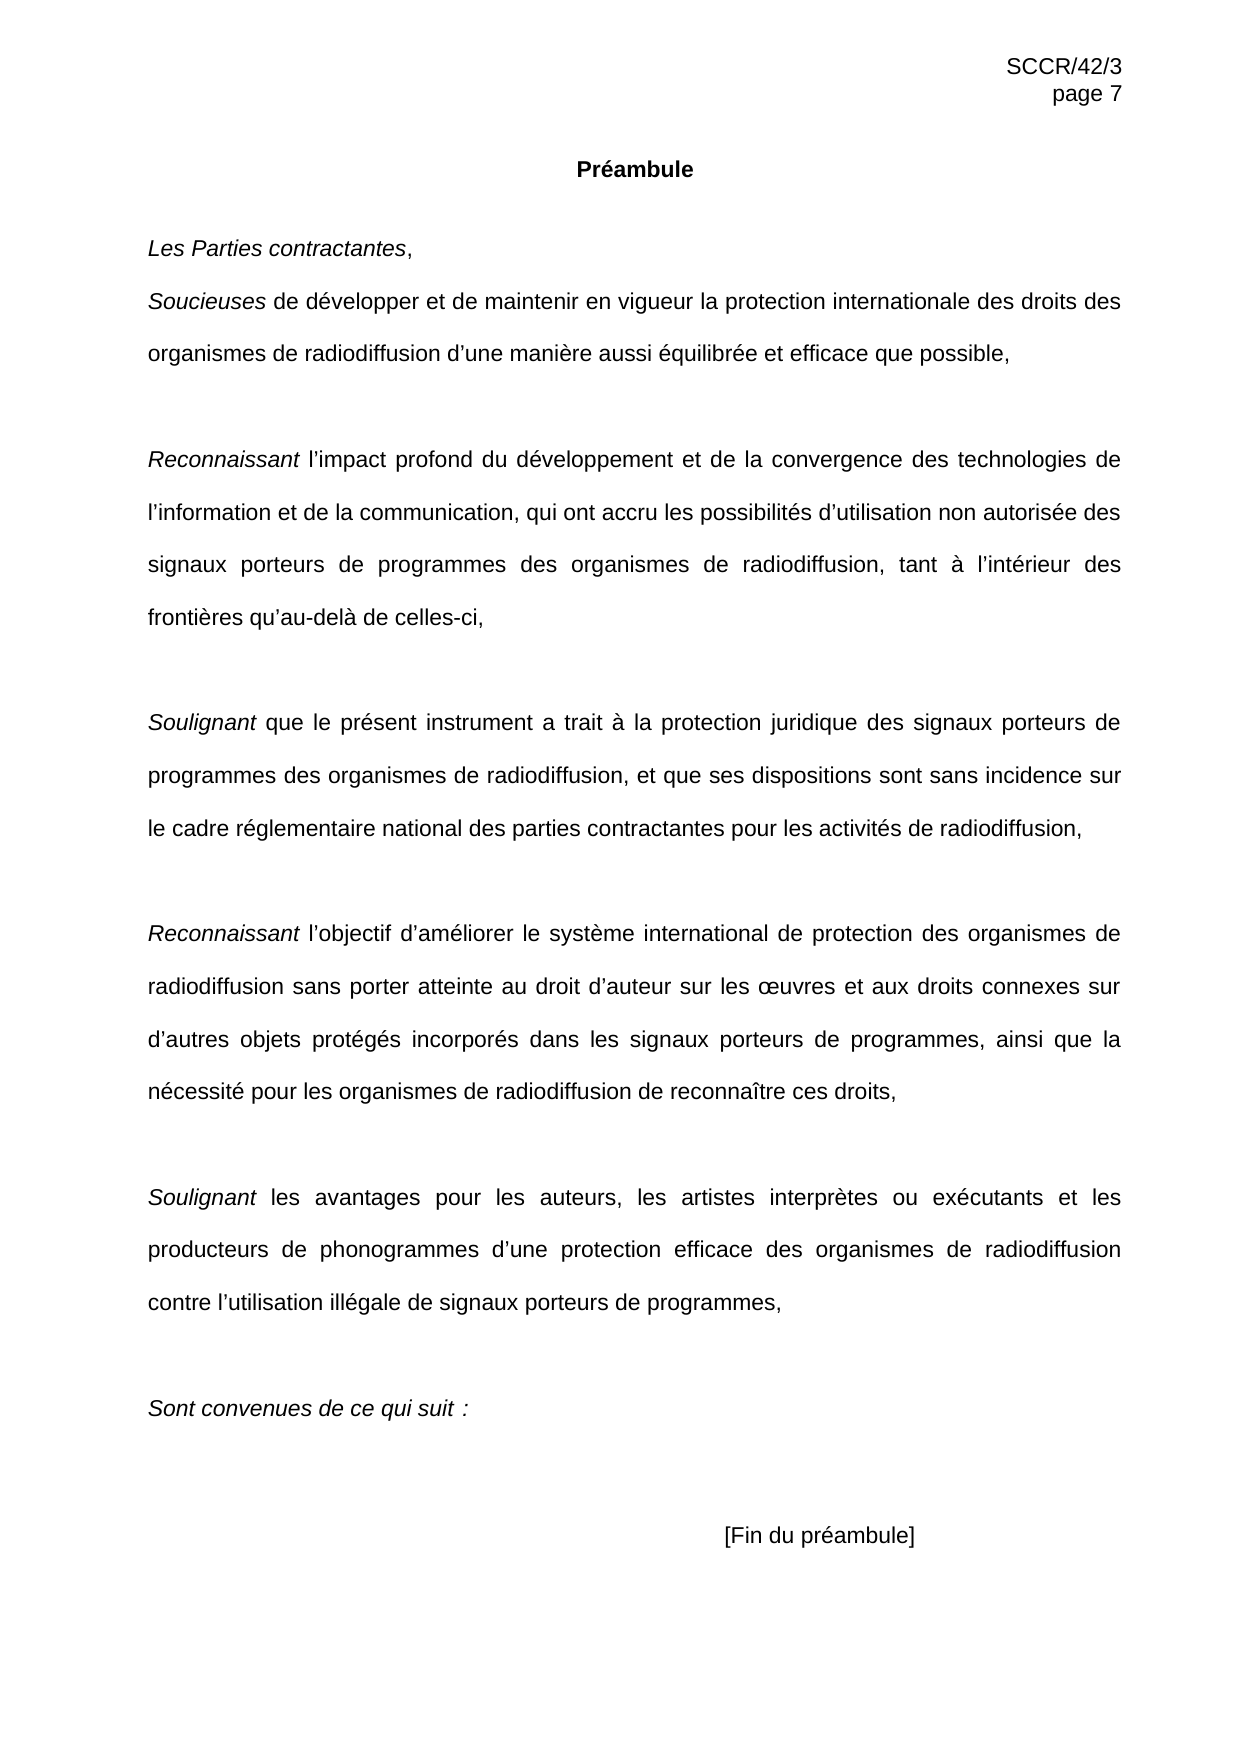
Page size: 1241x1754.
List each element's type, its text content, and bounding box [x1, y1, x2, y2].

text Soucieuses de développer et de maintenir en vigueur la protection internationale des droits des organismes de radiodiffusion d’une manière aussi équilibrée et efficace que possible, [148, 288, 1122, 367]
text Soulignant les avantages pour les auteurs, les artistes interprètes ou exécutants et les producteurs de phonogrammes d’une protection efficace des organismes de radiodiffusion contre l’utilisation illégale de signaux porteurs de programmes, [148, 1184, 1122, 1315]
text Sont convenues de ce qui suit : [148, 1394, 1122, 1421]
text Reconnaissant l’impact profond du développement et de la convergence des technologies de l’information et de la communication, qui ont accru les possibilités d’utilisation non autorisée des signaux porteurs de programmes des organismes de radiodiffusion, tant à l’intérieur des frontières qu’au-delà de celles-ci, [148, 446, 1122, 630]
text Soulignant que le présent instrument a trait à la protection juridique des signaux porteurs de programmes des organismes de radiodiffusion, et que ses dispositions sont sans incidence sur le cadre réglementaire national des parties contractantes pour les activités de radiodiffusion, [148, 709, 1122, 841]
text Les Parties contractantes, [148, 235, 1122, 261]
text [Fin du préambule] [724, 1522, 1122, 1548]
text Préambule [148, 156, 1122, 182]
text Reconnaissant l’objectif d’améliorer le système international de protection des organismes de radiodiffusion sans porter atteinte au droit d’auteur sur les œuvres et aux droits connexes sur d’autres objets protégés incorporés dans les signaux porteurs de programmes, ainsi que la nécessité pour les organismes de radiodiffusion de reconnaître ces droits, [148, 920, 1122, 1104]
